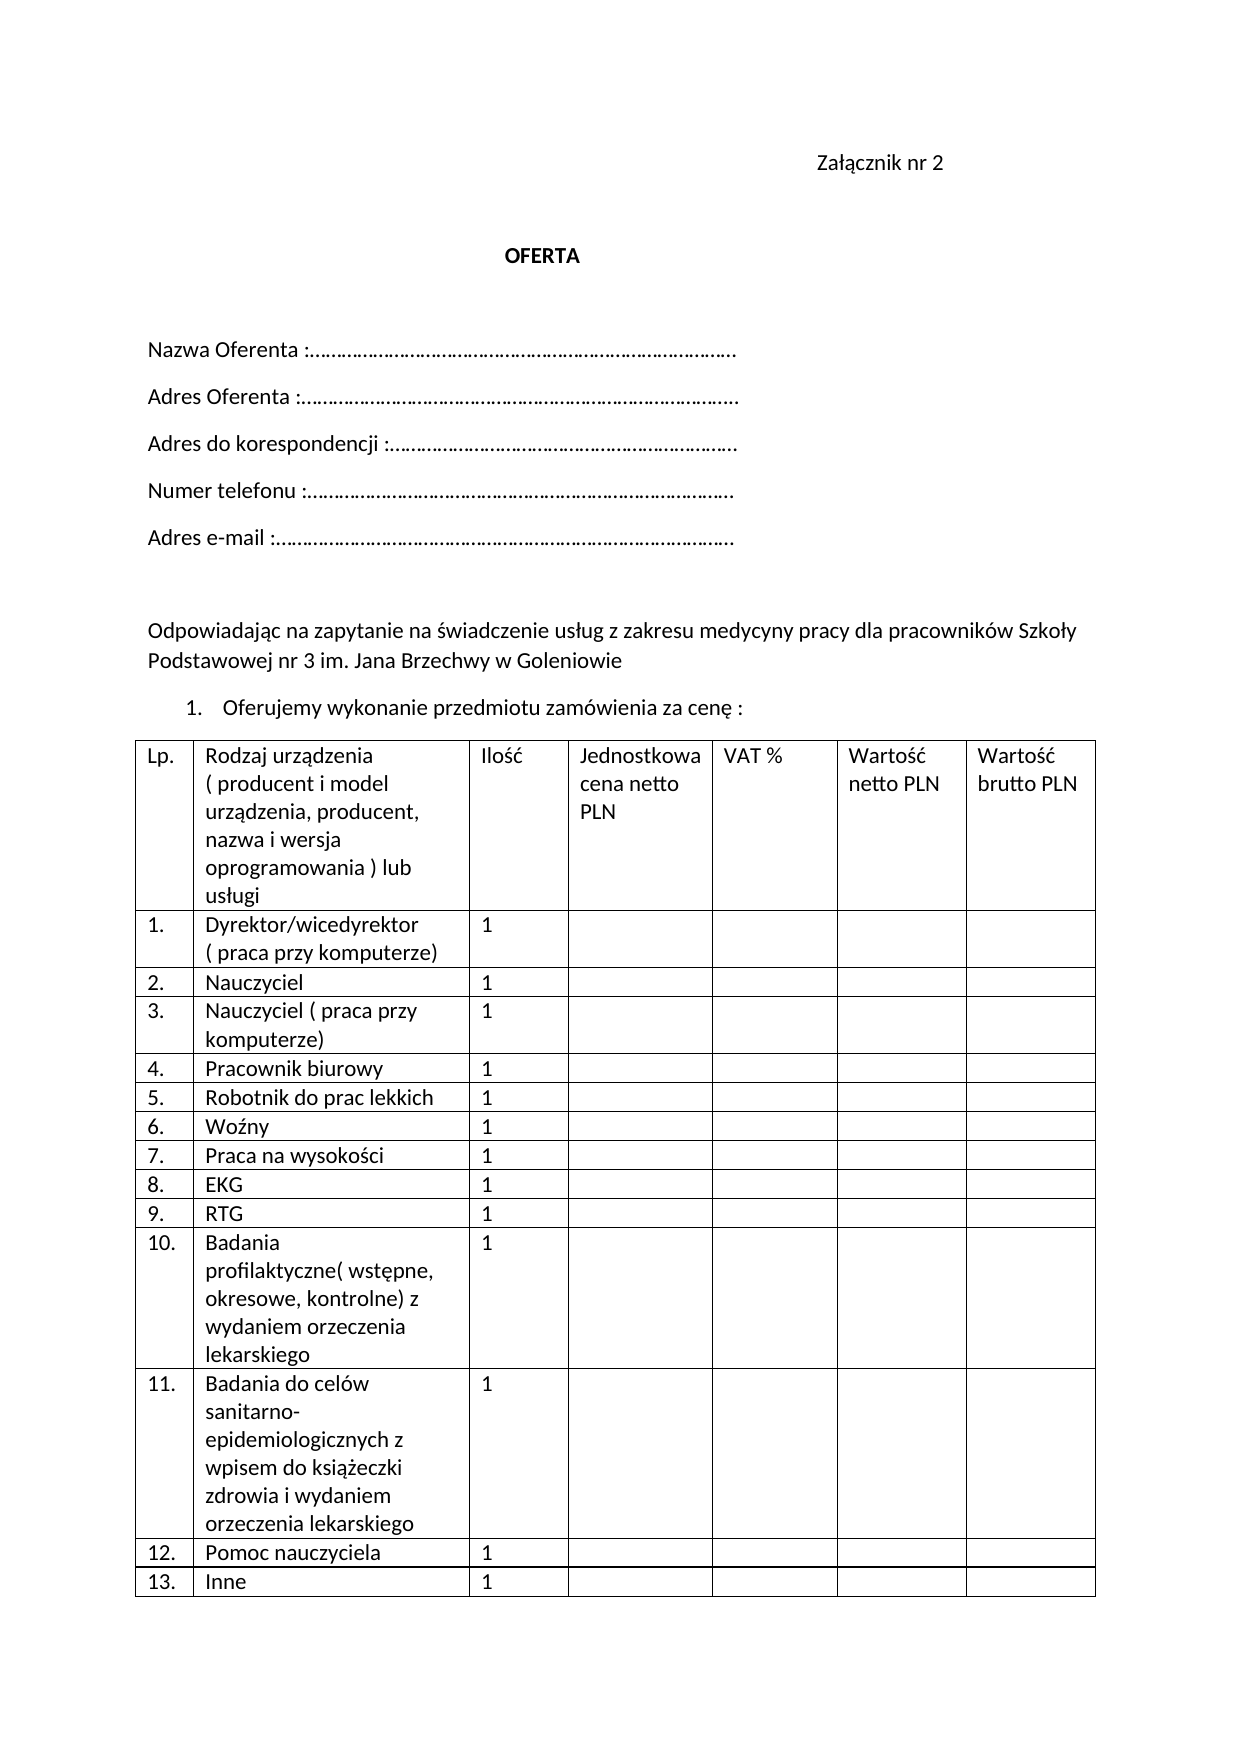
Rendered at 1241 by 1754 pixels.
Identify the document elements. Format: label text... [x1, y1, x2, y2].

table_cell [569, 1539, 712, 1566]
text Adres do korespondencji :………………………………………………………… [148, 429, 1093, 457]
table_cell [838, 1199, 966, 1227]
table_cell [713, 911, 837, 967]
table_cell [713, 968, 837, 996]
table_cell 7. [136, 1141, 193, 1169]
text Nazwa Oferenta :……………………………………………………………………… [148, 335, 1093, 363]
table_cell 1 [470, 1054, 568, 1082]
table_cell [838, 968, 966, 996]
text Adres e-mail :…………………………………………………………………………… [148, 523, 1093, 551]
table_cell [569, 1083, 712, 1111]
table_cell [967, 1141, 1095, 1169]
table_cell [713, 1369, 837, 1537]
table_cell [967, 1054, 1095, 1082]
table_cell 2. [136, 968, 193, 996]
table_cell [713, 1083, 837, 1111]
table_cell [569, 1170, 712, 1198]
table_cell 1 [470, 1369, 568, 1537]
table_cell 1 [470, 1112, 568, 1140]
table_cell 10. [136, 1228, 193, 1368]
table_cell [967, 997, 1095, 1053]
list Oferujemy wykonanie przedmiotu zamówienia za cenę : [185, 693, 1093, 721]
table_cell 1 [470, 1199, 568, 1227]
table_cell 1 [470, 1568, 568, 1596]
table_cell 1 [470, 1141, 568, 1169]
table_cell Badania do celów sanitarno- epidemiologicznych z wpisem do książeczki zdrowia i wydaniem orzeczenia lekarskiego [194, 1369, 469, 1537]
table_cell [967, 1170, 1095, 1198]
table_cell [569, 1054, 712, 1082]
table_cell 1 [470, 1539, 568, 1566]
table_cell 1 [470, 1170, 568, 1198]
table_cell 1 [470, 1083, 568, 1111]
text OFERTA [148, 241, 1093, 269]
table_header Rodzaj urządzenia ( producent i model urządzenia, producent, nazwa i wersja oprogramowania ) lub usługi [194, 741, 469, 909]
table_cell 1 [470, 1228, 568, 1368]
table_cell [967, 1568, 1095, 1596]
table_cell [838, 1369, 966, 1537]
table_cell [967, 968, 1095, 996]
table_cell Pracownik biurowy [194, 1054, 469, 1082]
text Odpowiadając na zapytanie na świadczenie usług z zakresu medycyny pracy dla pracowników Szkoły Podstawowej nr 3 im. Jana Brzechwy w Goleniowie [148, 616, 1093, 674]
table_cell [967, 1369, 1095, 1537]
table_cell [713, 1568, 837, 1596]
table_cell Nauczyciel [194, 968, 469, 996]
table_header Jednostkowa cena netto PLN [569, 741, 712, 909]
table_header Wartość netto PLN [838, 741, 966, 909]
table_cell EKG [194, 1170, 469, 1198]
table_header Lp. [136, 741, 193, 909]
table_cell [569, 1141, 712, 1169]
table_cell 11. [136, 1369, 193, 1537]
table_cell 1 [470, 968, 568, 996]
table_header Wartość brutto PLN [967, 741, 1095, 909]
table_cell Badania profilaktyczne( wstępne, okresowe, kontrolne) z wydaniem orzeczenia lekarskiego [194, 1228, 469, 1368]
text Adres Oferenta :……………………………………………………………………….. [148, 382, 1093, 410]
table_cell Nauczyciel ( praca przy komputerze) [194, 997, 469, 1053]
table_cell [569, 1199, 712, 1227]
table_header VAT % [713, 741, 837, 909]
table_cell [713, 1199, 837, 1227]
table_cell 9. [136, 1199, 193, 1227]
table_cell 1. [136, 911, 193, 967]
table_cell [838, 1539, 966, 1566]
table_cell [713, 1170, 837, 1198]
table_cell [838, 1568, 966, 1596]
table_cell [967, 1539, 1095, 1566]
table_cell [569, 1568, 712, 1596]
table_cell 4. [136, 1054, 193, 1082]
text Numer telefonu :……………………………………………………………………… [148, 476, 1093, 504]
table_cell [713, 1112, 837, 1140]
table_cell Robotnik do prac lekkich [194, 1083, 469, 1111]
table_cell RTG [194, 1199, 469, 1227]
table_cell [967, 1228, 1095, 1368]
table_cell [569, 1369, 712, 1537]
table_cell [838, 1054, 966, 1082]
table_cell 8. [136, 1170, 193, 1198]
table_cell [967, 1199, 1095, 1227]
table_cell [713, 1228, 837, 1368]
table_cell 13. [136, 1568, 193, 1596]
table_cell 3. [136, 997, 193, 1053]
table_cell Pomoc nauczyciela [194, 1539, 469, 1566]
table_cell 1 [470, 911, 568, 967]
table_cell Dyrektor/wicedyrektor ( praca przy komputerze) [194, 911, 469, 967]
table_cell [713, 1054, 837, 1082]
table_cell 12. [136, 1539, 193, 1566]
table_cell [569, 911, 712, 967]
table_cell [838, 1228, 966, 1368]
table_cell Woźny [194, 1112, 469, 1140]
table_cell [838, 911, 966, 967]
table_cell [838, 1141, 966, 1169]
table_cell [838, 1112, 966, 1140]
text Załącznik nr 2 [148, 148, 1093, 176]
table_cell [967, 911, 1095, 967]
table_cell [569, 997, 712, 1053]
table_cell 1 [470, 997, 568, 1053]
table_cell [713, 997, 837, 1053]
table_header Ilość [470, 741, 568, 909]
table_cell [569, 968, 712, 996]
table_cell [967, 1112, 1095, 1140]
table_cell [569, 1112, 712, 1140]
table_cell [838, 1170, 966, 1198]
table_cell [838, 997, 966, 1053]
table_cell 6. [136, 1112, 193, 1140]
table_cell [967, 1083, 1095, 1111]
table_cell 5. [136, 1083, 193, 1111]
table_cell Inne [194, 1568, 469, 1596]
table_cell [569, 1228, 712, 1368]
table_cell Praca na wysokości [194, 1141, 469, 1169]
table_cell [713, 1141, 837, 1169]
table_cell [838, 1083, 966, 1111]
table_cell [713, 1539, 837, 1566]
